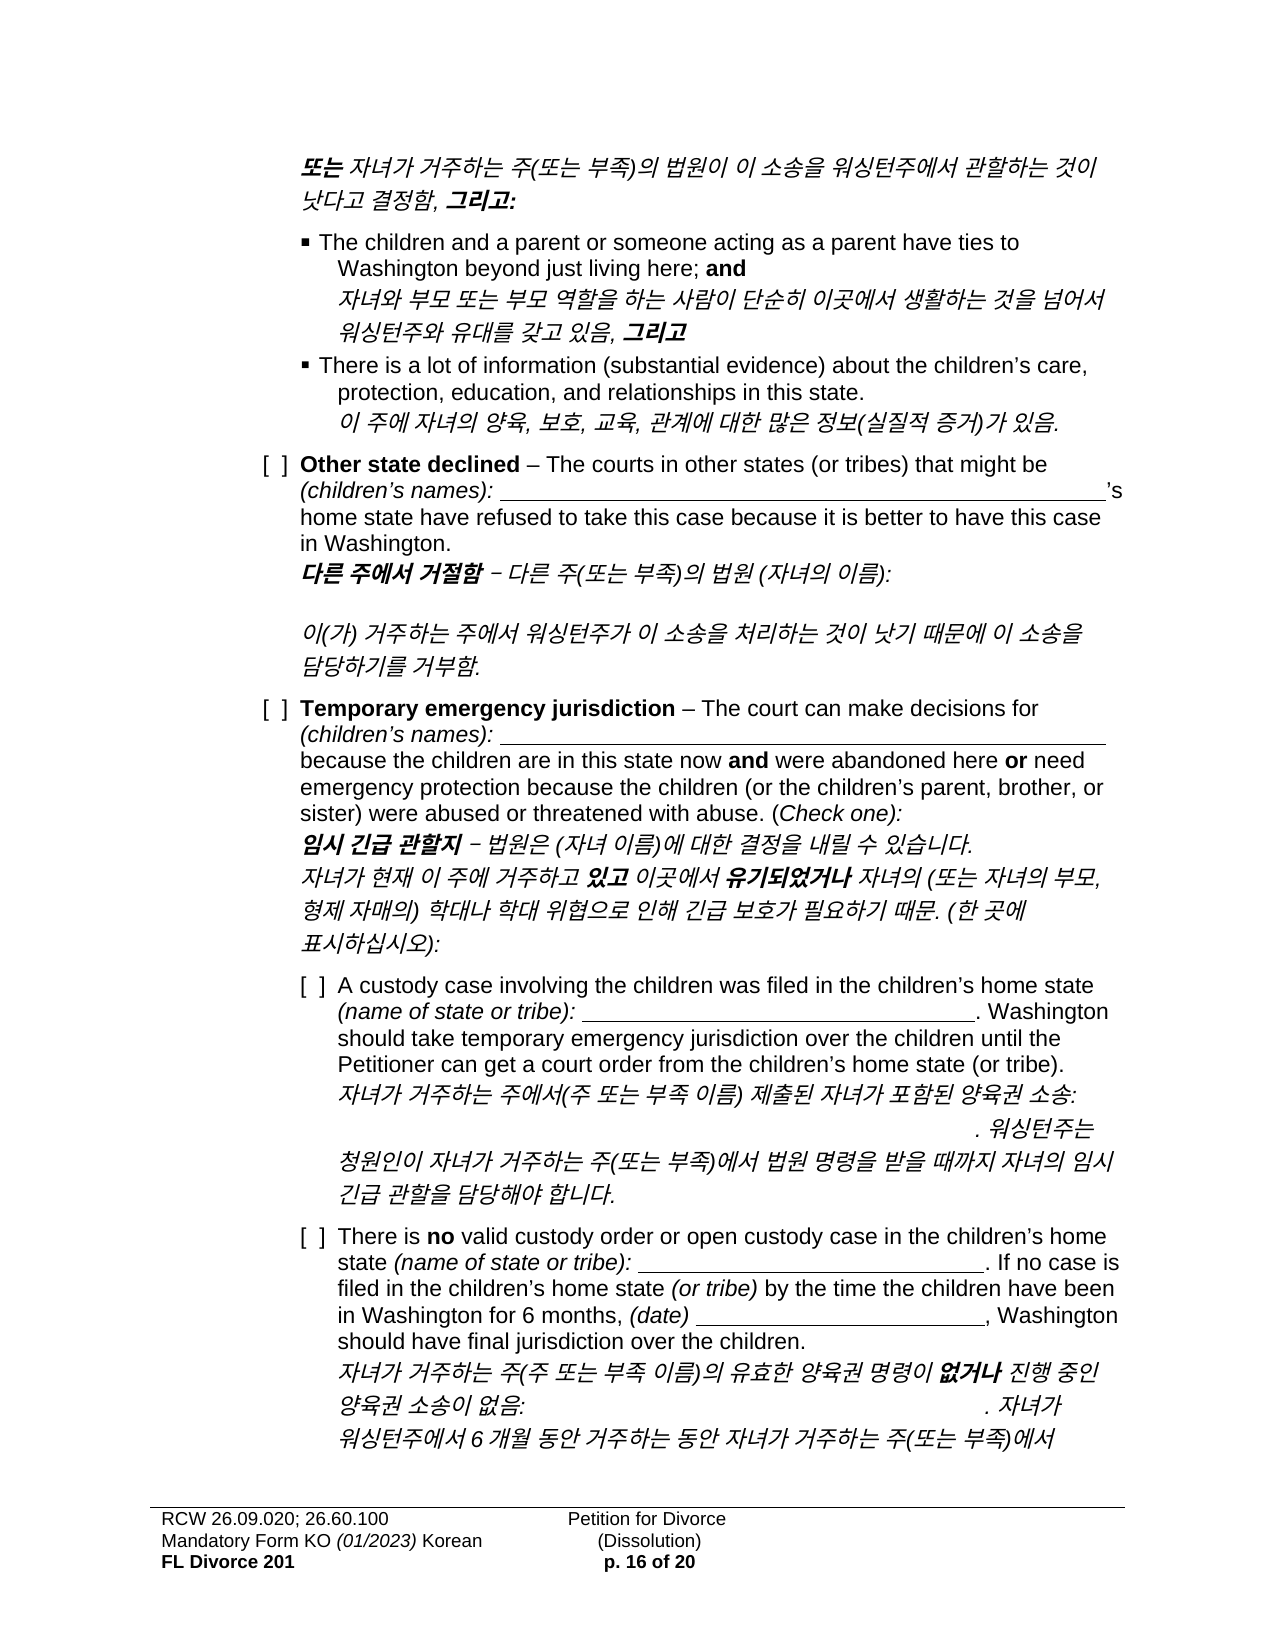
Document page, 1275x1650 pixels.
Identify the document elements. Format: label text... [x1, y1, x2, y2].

list There is a lot of information (substantial evidence) about the children’s care, protection, education, and relationships in this state. [300, 352, 1125, 405]
text 또는 자녀가 거주하는 주(또는 부족)의 법원이 이 소송을 워싱턴주에서 관할하는 것이 낫다고 결정함, 그리고: [300, 150, 1125, 216]
text [ ] A custody case involving the children was filed in the children’s home state (name of state or tribe): . Washington should take temporary emergency jurisdiction over the children until the Petitioner can get a court order from the children’s home state (or tribe). [300, 972, 1125, 1077]
text [ ] Other state declined – The courts in other states (or tribes) that might be (children’s names): ’s home state have refused to take this case because it is better to have this case in Washington. [262, 451, 1125, 556]
text 임시 긴급 관할지 – 법원은 (자녀 이름)에 대한 결정을 내릴 수 있습니다. 자녀가 현재 이 주에 거주하고 있고 이곳에서 유기되었거나 자녀의 (또는 자녀의 부모, 형제 자매의) 학대나 학대 위협으로 인해 긴급 보호가 필요하기 때문. (한 곳에 표시하십시오): [262, 826, 1125, 959]
text 자녀와 부모 또는 부모 역할을 하는 사람이 단순히 이곳에서 생활하는 것을 넘어서 워싱턴주와 유대를 갖고 있음, 그리고 [337, 282, 1125, 348]
text [ ] Temporary emergency jurisdiction – The court can make decisions for (children’s names): because the children are in this state now and were abandoned here or need emergency protection because the children (or the children’s parent, brother, or sister) were abused or threatened with abuse. (Check one): [262, 695, 1125, 826]
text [300, 1354, 1125, 1454]
text 자녀가 거주하는 주에서(주 또는 부족 이름) 제출된 자녀가 포함된 양육권 소송: . 워싱턴주는 청원인이 자녀가 거주하는 주(또는 부족)에서 법원 명령을 받을 때까지 자녀의 임시 긴급 관할을 담당해야 합니다. [300, 1077, 1125, 1210]
text 이 주에 자녀의 양육, 보호, 교육, 관계에 대한 많은 정보(실질적 증거)가 있음. [337, 405, 1125, 438]
text [ ] There is no valid custody order or open custody case in the children’s home state (name of state or tribe): . If no case is filed in the children’s home state (or tribe) by the time the children have been in Washington for 6 months, (date) , Washington should have final jurisdiction over the children. [300, 1223, 1125, 1354]
text 다른 주에서 거절함 – 다른 주(또는 부족)의 법원 (자녀의 이름): 이(가) 거주하는 주에서 워싱턴주가 이 소송을 처리하는 것이 낫기 때문에 이 소송을 담당하기를 거부함. [262, 556, 1125, 682]
list The children and a parent or someone acting as a parent have ties to Washington beyond just living here; and [300, 229, 1125, 282]
